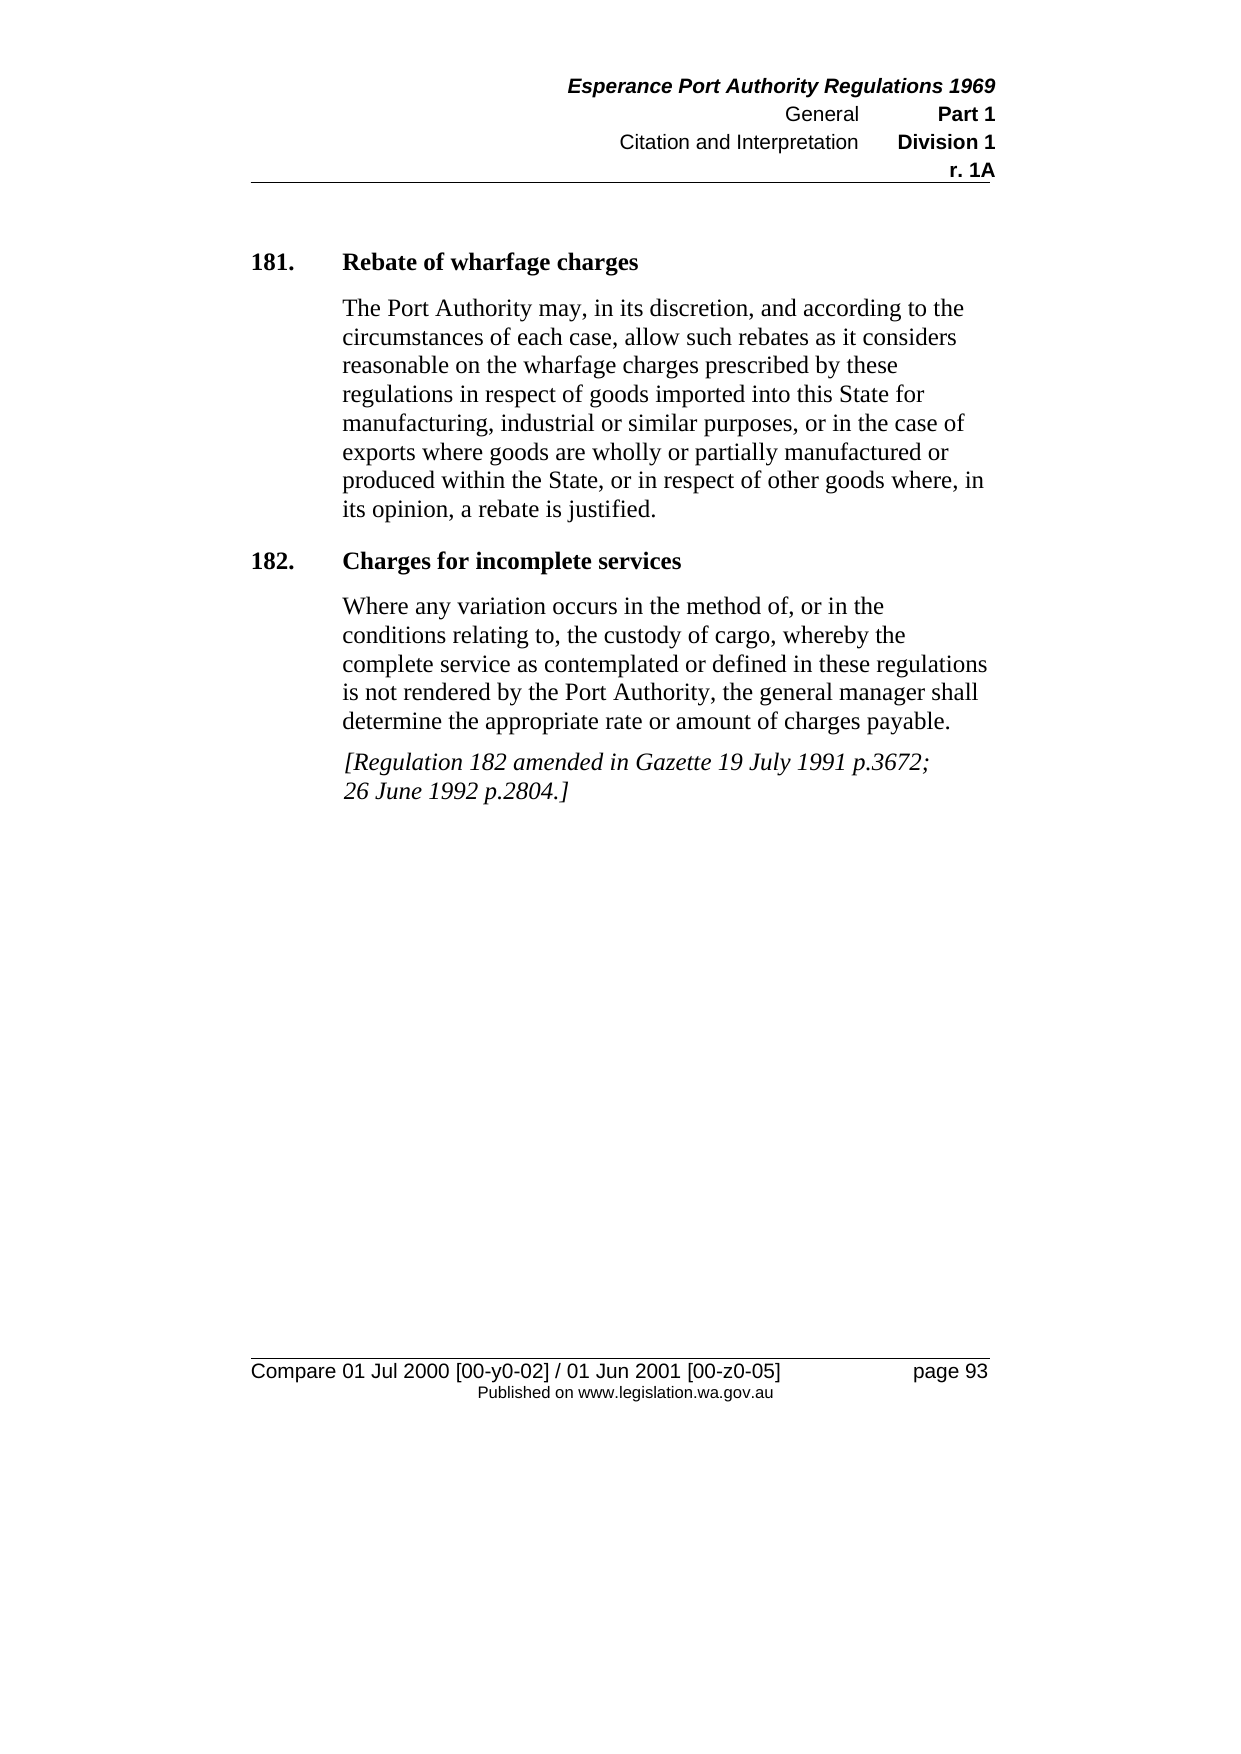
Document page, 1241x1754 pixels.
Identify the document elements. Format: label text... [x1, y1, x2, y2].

subtitle 182. Charges for incomplete services [251, 546, 990, 574]
subtitle 181. Rebate of wharfage charges [251, 247, 990, 276]
text [Regulation 182 amended in Gazette 19 July 1991 p.3672; 26 June 1992 p.2804.] [251, 747, 990, 805]
text Where any variation occurs in the method of, or in the conditions relating to, the custody of cargo, whereby the complete service as contemplated or defined in these regulations is not rendered by the Port Authority, the general manager shall determine the appropriate rate or amount of charges payable. [251, 591, 990, 735]
text The Port Authority may, in its discretion, and according to the circumstances of each case, allow such rebates as it considers reasonable on the wharfage charges prescribed by these regulations in respect of goods imported into this State for manufacturing, industrial or similar purposes, or in the case of exports where goods are wholly or partially manufactured or produced within the State, or in respect of other goods where, in its opinion, a rebate is justified. [251, 293, 990, 523]
